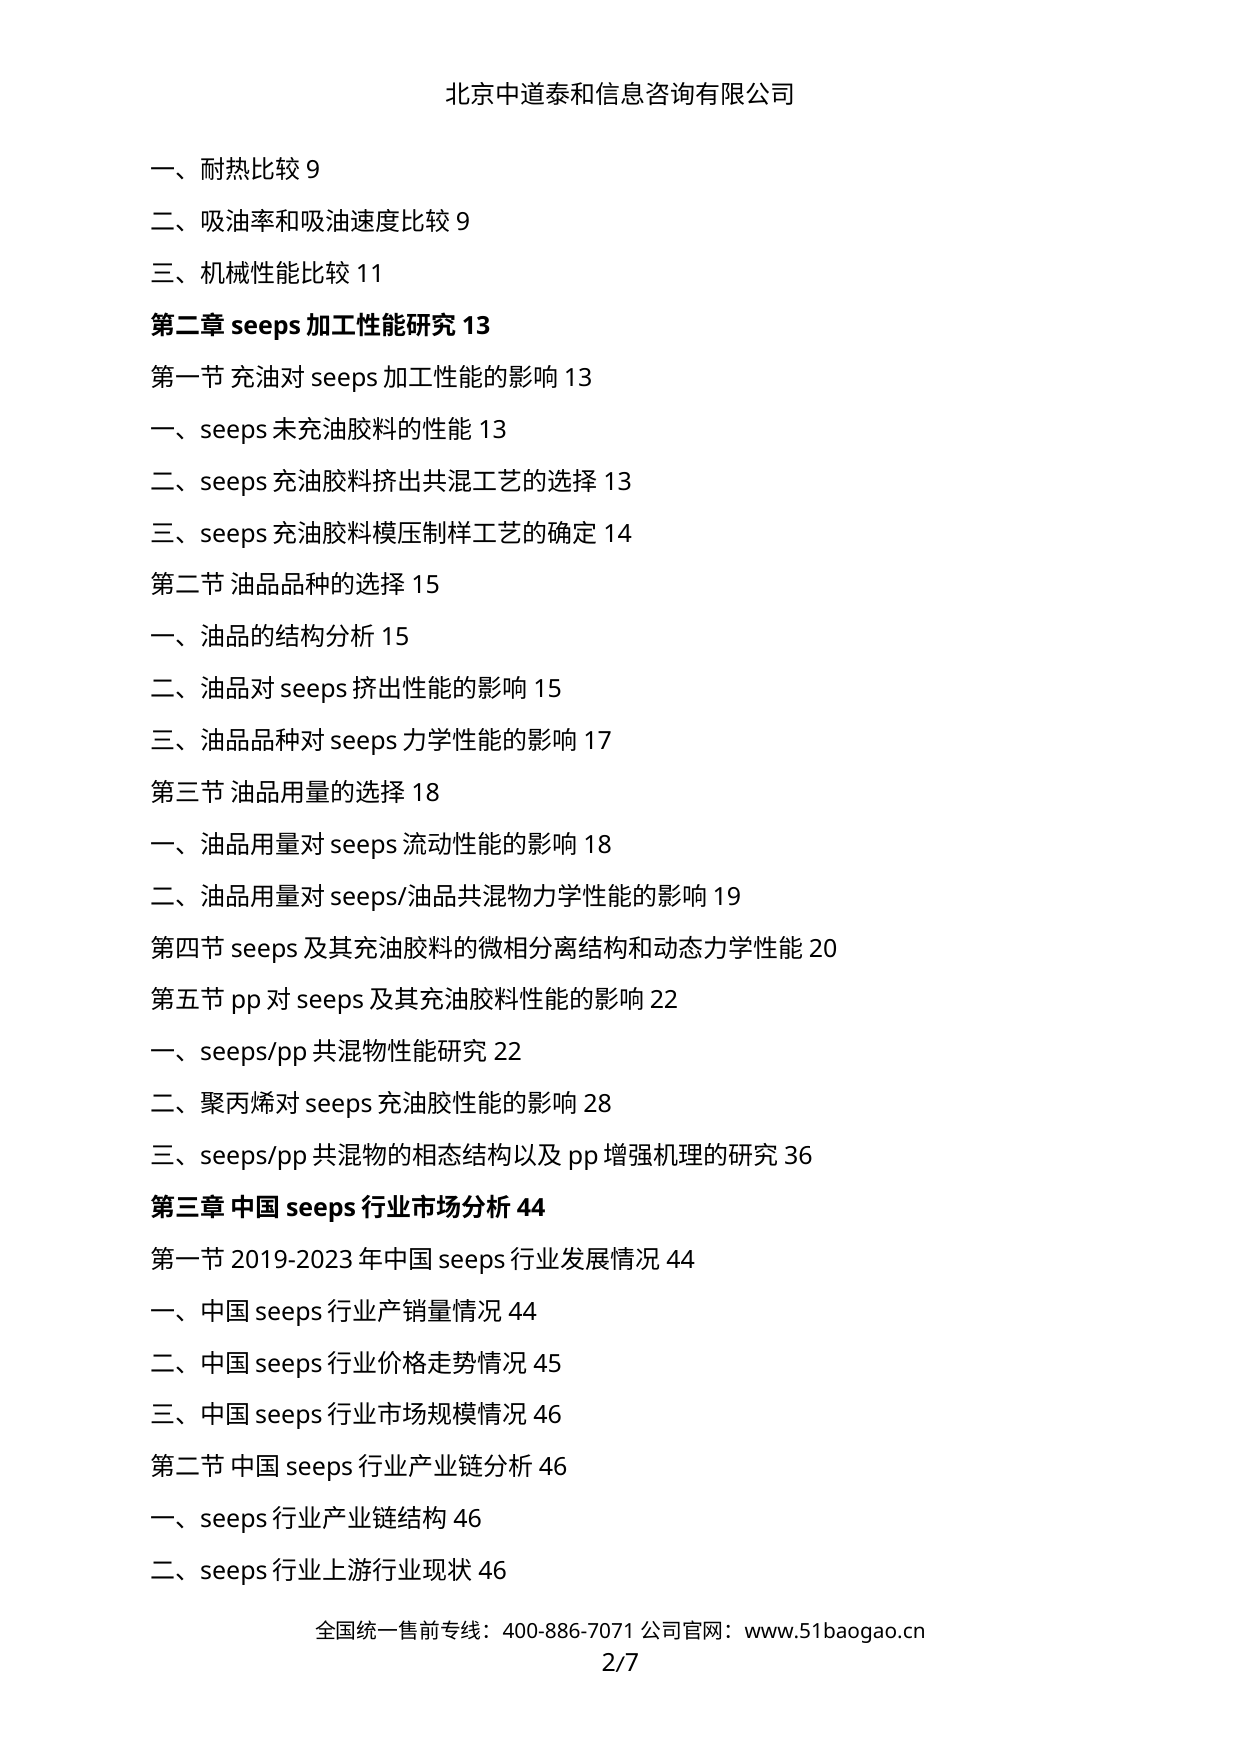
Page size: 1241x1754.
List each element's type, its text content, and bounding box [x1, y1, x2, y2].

text 二、油品用量对seeps/油品共混物力学性能的影响 19 [150, 876, 1090, 912]
text 第二节 油品品种的选择 15 [150, 565, 1090, 601]
text 三、seeps充油胶料模压制样工艺的确定 14 [150, 513, 1090, 549]
text 一、中国seeps行业产销量情况 44 [150, 1291, 1090, 1327]
text 第二节 中国seeps行业产业链分析 46 [150, 1447, 1090, 1483]
text 一、seeps行业产业链结构 46 [150, 1499, 1090, 1535]
text 一、seeps未充油胶料的性能 13 [150, 409, 1090, 446]
text 二、中国seeps行业价格走势情况 45 [150, 1343, 1090, 1379]
text 一、耐热比较 9 [150, 150, 1090, 186]
text 第二章 seeps加工性能研究 13 [150, 306, 1090, 342]
text 二、吸油率和吸油速度比较 9 [150, 202, 1090, 238]
text 一、油品的结构分析 15 [150, 617, 1090, 653]
text 三、油品品种对seeps力学性能的影响 17 [150, 721, 1090, 757]
text 三、机械性能比较 11 [150, 254, 1090, 290]
text 三、中国seeps行业市场规模情况 46 [150, 1395, 1090, 1431]
text 第三章 中国seeps行业市场分析 44 [150, 1187, 1090, 1224]
text 第五节 pp对seeps及其充油胶料性能的影响 22 [150, 980, 1090, 1016]
text 二、seeps充油胶料挤出共混工艺的选择 13 [150, 461, 1090, 497]
text 第四节 seeps及其充油胶料的微相分离结构和动态力学性能 20 [150, 928, 1090, 964]
text 第三节 油品用量的选择 18 [150, 772, 1090, 809]
text 一、seeps/pp共混物性能研究 22 [150, 1032, 1090, 1068]
text 第一节 充油对seeps加工性能的影响 13 [150, 357, 1090, 394]
text 三、seeps/pp共混物的相态结构以及pp增强机理的研究 36 [150, 1136, 1090, 1172]
text 二、seeps行业上游行业现状 46 [150, 1551, 1090, 1587]
text 二、聚丙烯对seeps充油胶性能的影响 28 [150, 1084, 1090, 1120]
text 第一节 2019-2023年中国seeps行业发展情况 44 [150, 1239, 1090, 1276]
text 一、油品用量对seeps流动性能的影响 18 [150, 824, 1090, 861]
text 二、油品对seeps挤出性能的影响 15 [150, 669, 1090, 705]
